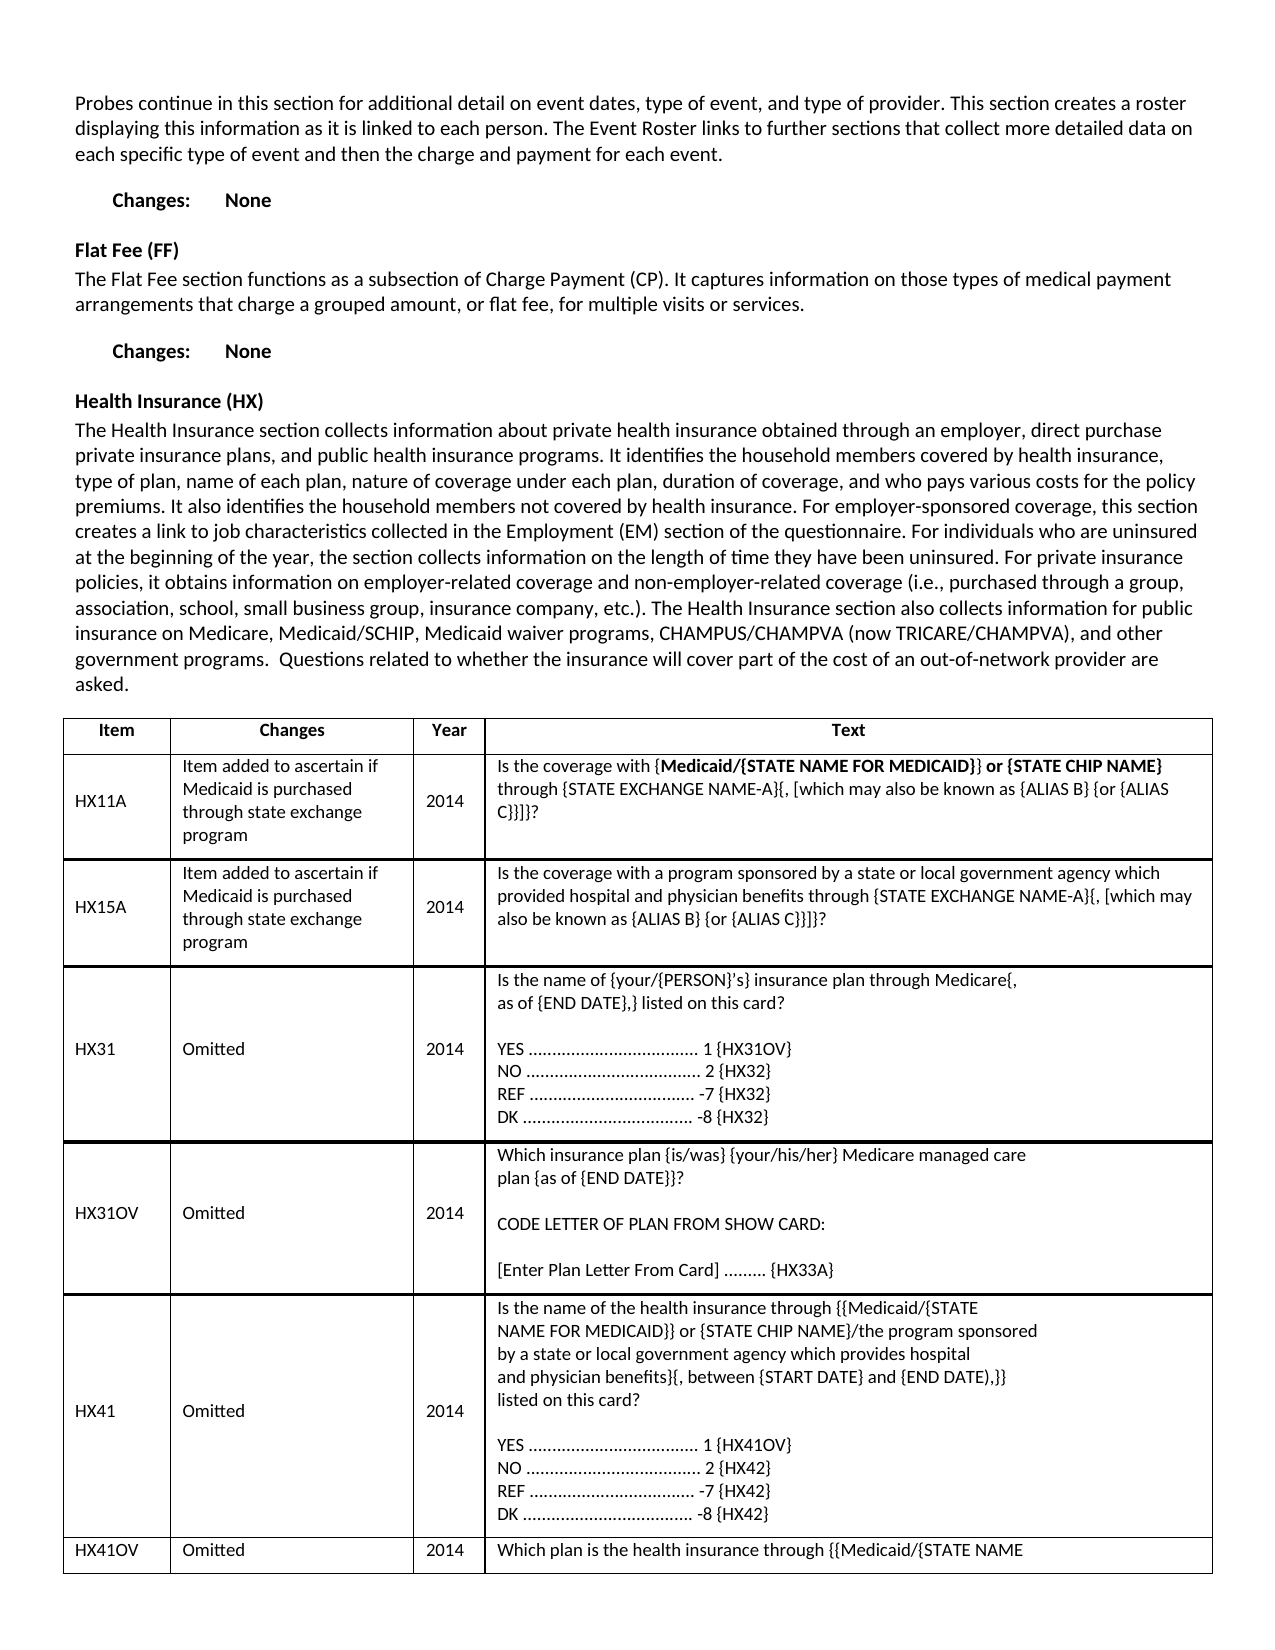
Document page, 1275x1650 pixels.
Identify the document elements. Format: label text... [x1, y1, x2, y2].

table_cell Omitted [171, 968, 413, 1140]
table_cell HX11A [64, 755, 170, 858]
table_cell Is the coverage with {Medicaid/{STATE NAME FOR MEDICAID}} or {STATE CHIP NAME} through {STATE EXCHANGE NAME-A}{, [which may also be known as {ALIAS B} {or {ALIAS C}}]}? [486, 755, 1212, 858]
table_cell Omitted [171, 1144, 413, 1293]
table_cell HX41 [64, 1296, 170, 1537]
table_cell Is the name of {your/{PERSON}’s} insurance plan through Medicare{, as of {END DATE},} listed on this card? YES .................................... 1 {HX31OV} NO ..................................... 2 {HX32} REF ................................... -7 {HX32} DK .................................... -8 {HX32} [486, 968, 1212, 1140]
text Changes: None [75, 187, 1200, 212]
table_cell Item added to ascertain if Medicaid is purchased through state exchange program [171, 755, 413, 858]
table_cell HX15A [64, 861, 170, 965]
table_header Year [414, 719, 484, 753]
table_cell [486, 1538, 1212, 1573]
table_cell HX31OV [64, 1144, 170, 1293]
table_cell 2014 [414, 968, 484, 1140]
table_header Text [486, 719, 1212, 753]
table_cell 2014 [414, 861, 484, 965]
table_cell Is the coverage with a program sponsored by a state or local government agency which provided hospital and physician benefits through {STATE EXCHANGE NAME-A}{, [which may also be known as {ALIAS B} {or {ALIAS C}}]}? [486, 861, 1212, 965]
table_cell Omitted [171, 1538, 413, 1573]
text Health Insurance (HX) [75, 388, 1200, 413]
table_cell 2014 [414, 1144, 484, 1293]
table_cell Is the name of the health insurance through {{Medicaid/{STATE NAME FOR MEDICAID}} or {STATE CHIP NAME}/the program sponsored by a state or local government agency which provides hospital and physician benefits}{, between {START DATE} and {END DATE),}} listed on this card? YES .................................... 1 {HX41OV} NO ..................................... 2 {HX42} REF ................................... -7 {HX42} DK .................................... -8 {HX42} [486, 1296, 1212, 1537]
table_cell HX41OV [64, 1538, 170, 1573]
text The Flat Fee section functions as a subsection of Charge Payment (CP). It captures information on those types of medical payment arrangements that charge a grouped amount, or flat fee, for multiple visits or services. [75, 266, 1200, 317]
table_cell 2014 [414, 755, 484, 858]
table_cell HX31 [64, 968, 170, 1140]
text Changes: None [75, 338, 1200, 363]
table_header Changes [171, 719, 413, 753]
table_cell 2014 [414, 1296, 484, 1537]
text Flat Fee (FF) [75, 237, 1200, 262]
table_cell 2014 [414, 1538, 484, 1573]
text Probes continue in this section for additional detail on event dates, type of event, and type of provider. This section creates a roster displaying this information as it is linked to each person. The Event Roster links to further sections that collect more detailed data on each specific type of event and then the charge and payment for each event. [75, 90, 1200, 166]
table_cell Omitted [171, 1296, 413, 1537]
table_cell Which insurance plan {is/was} {your/his/her} Medicare managed care plan {as of {END DATE}}? CODE LETTER OF PLAN FROM SHOW CARD: [Enter Plan Letter From Card] ......... {HX33A} [486, 1144, 1212, 1293]
table_cell Item added to ascertain if Medicaid is purchased through state exchange program [171, 861, 413, 965]
text The Health Insurance section collects information about private health insurance obtained through an employer, direct purchase private insurance plans, and public health insurance programs. It identifies the household members covered by health insurance, type of plan, name of each plan, nature of coverage under each plan, duration of coverage, and who pays various costs for the policy premiums. It also identifies the household members not covered by health insurance. For employer-sponsored coverage, this section creates a link to job characteristics collected in the Employment (EM) section of the questionnaire. For individuals who are uninsured at the beginning of the year, the section collects information on the length of time they have been uninsured. For private insurance policies, it obtains information on employer-related coverage and non-employer-related coverage (i.e., purchased through a group, association, school, small business group, insurance company, etc.). The Health Insurance section also collects information for public insurance on Medicare, Medicaid/SCHIP, Medicaid waiver programs, CHAMPUS/CHAMPVA (now TRICARE/CHAMPVA), and other government programs. Questions related to whether the insurance will cover part of the cost of an out-of-network provider are asked. [75, 417, 1200, 697]
table_header Item [64, 719, 170, 753]
